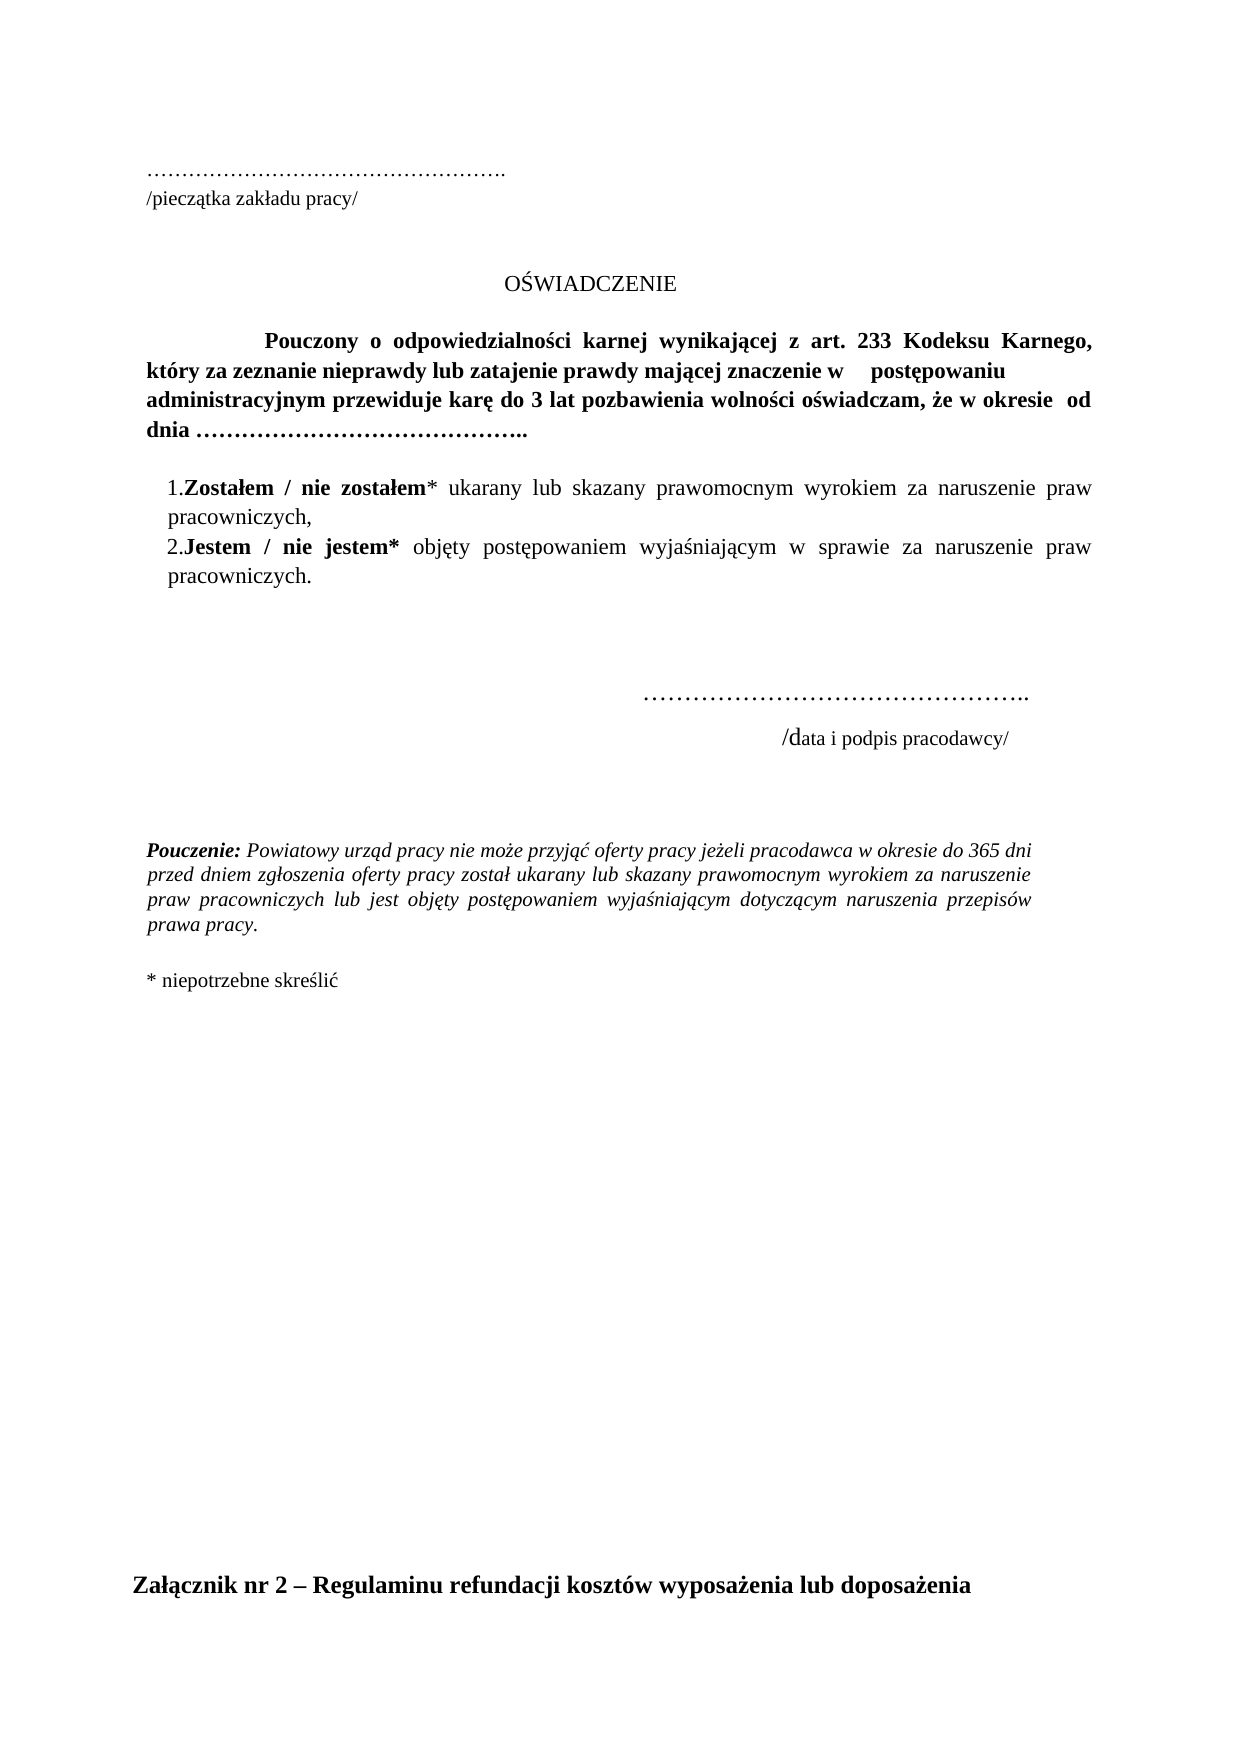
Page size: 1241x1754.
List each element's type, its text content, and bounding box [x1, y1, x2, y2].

text ……………………………………………. [146, 157, 1181, 181]
text Załącznik nr 2 – Regulaminu refundacji kosztów wyposażenia lub doposażenia [132, 1570, 1181, 1599]
text /data i podpis pracodawcy/ [369, 722, 1181, 751]
text Pouczenie: Powiatowy urząd pracy nie może przyjąć oferty pracy jeżeli pracodawca w okresie do 365 dni przed dniem zgłoszenia oferty pracy został ukarany lub skazany prawomocnym wyrokiem za naruszenie praw pracowniczych lub jest objęty postępowaniem wyjaśniającym dotyczącym naruszenia przepisów prawa pracy. [146, 838, 1034, 936]
text 2.Jestem / nie jestem* objęty postępowaniem wyjaśniającym w sprawie za naruszenie praw pracowniczych. [167, 533, 1093, 589]
subtitle OŚWIADCZENIE [59, 270, 1122, 297]
text Pouczony o odpowiedzialności karnej wynikającej z art. 233 Kodeksu Karnego, który za zeznanie nieprawdy lub zatajenie prawdy mającej znaczenie w postępowaniu administracyjnym przewiduje karę do 3 lat pozbawienia wolności oświadczam, że w okresie od dnia …………………………………….. [146, 327, 1093, 442]
text 1.Zostałem / nie zostałem* ukarany lub skazany prawomocnym wyrokiem za naruszenie praw pracowniczych, [167, 474, 1093, 530]
text ……………………………………….. [59, 677, 1029, 706]
text * niepotrzebne skreślić [146, 968, 1181, 992]
text /pieczątka zakładu pracy/ [146, 186, 1181, 210]
